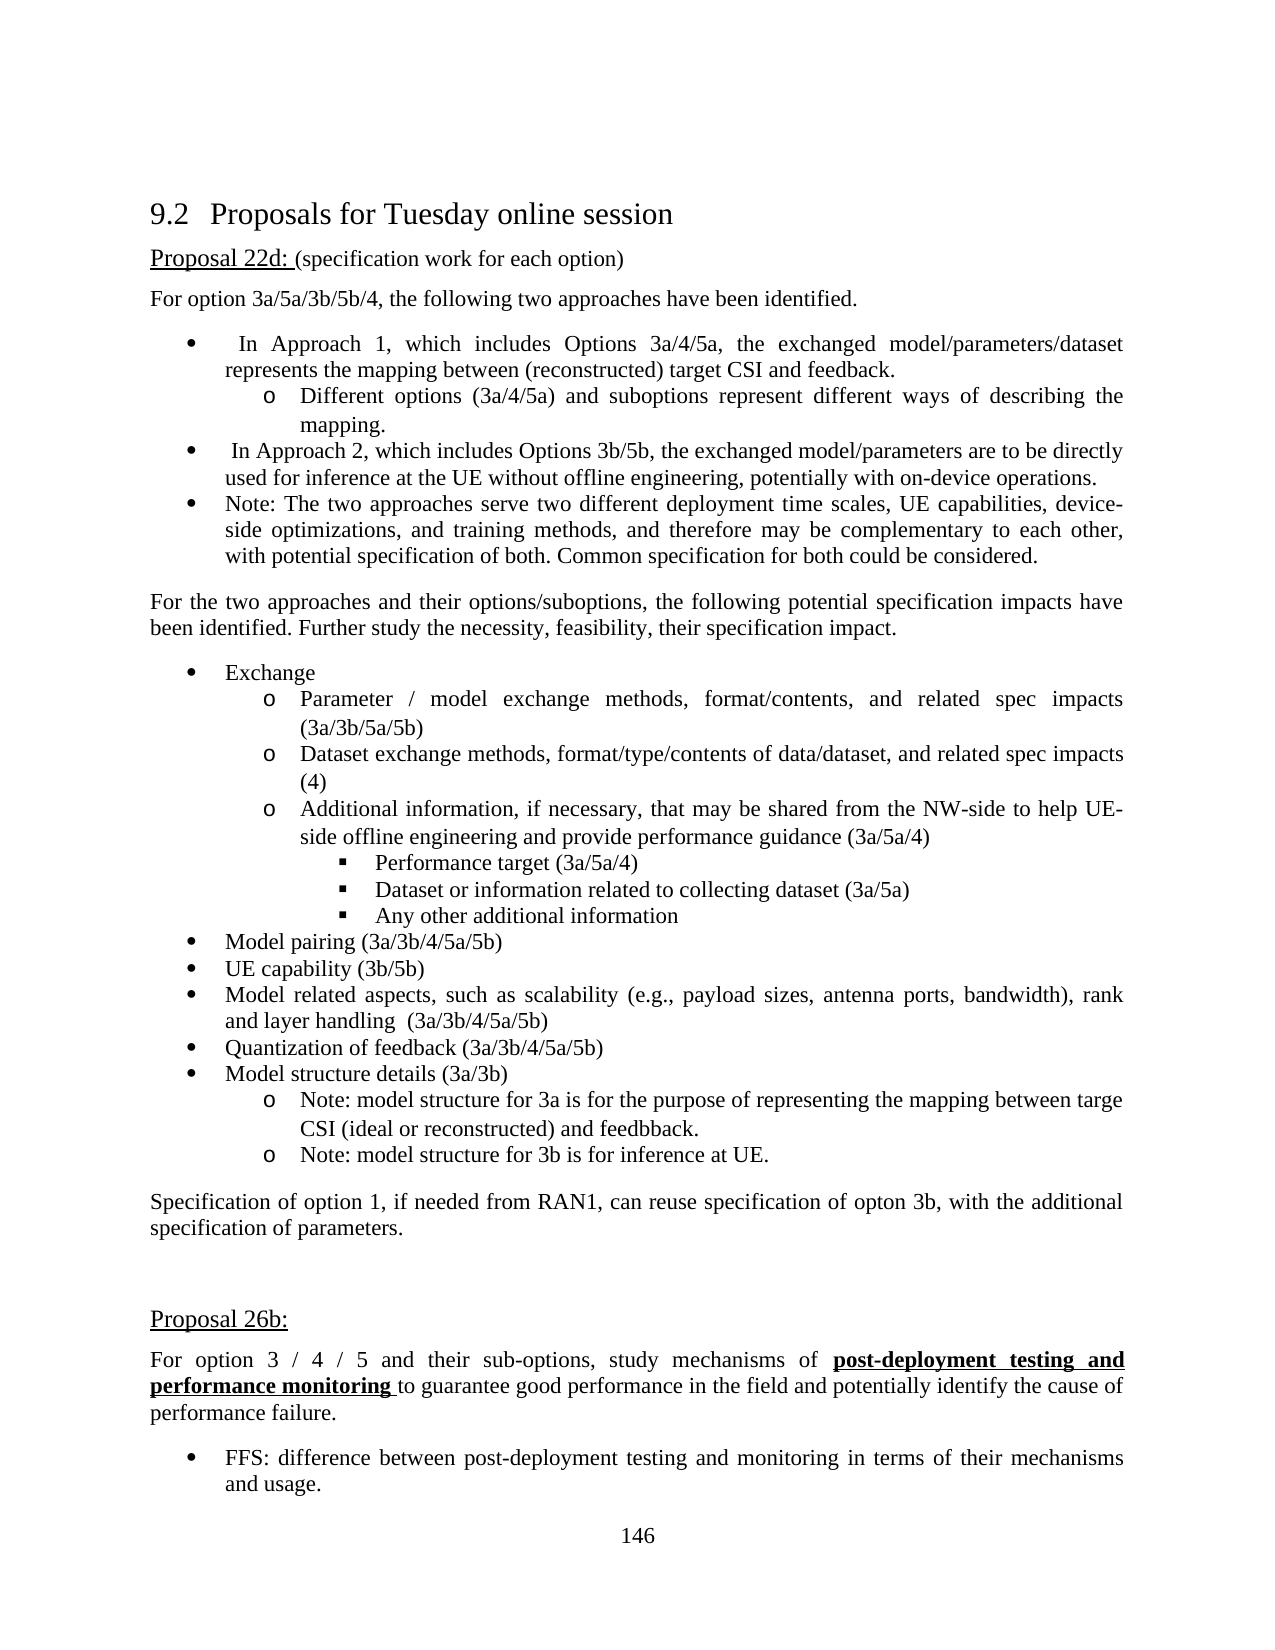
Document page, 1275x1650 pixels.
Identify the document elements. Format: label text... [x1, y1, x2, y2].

list UE capability (3b/5b) [187, 955, 1125, 981]
list Model related aspects, such as scalability (e.g., payload sizes, antenna ports, bandwidth), rank and layer handling (3a/3b/4/5a/5b) [187, 981, 1125, 1034]
list Different options (3a/4/5a) and suboptions represent different ways of describing the mapping. [262, 383, 1125, 437]
list Model structure details (3a/3b) [187, 1060, 1125, 1086]
subtitle Proposals for Tuesday online session [150, 195, 1125, 231]
text For option 3a/5a/3b/5b/4, the following two approaches have been identified. [150, 285, 1125, 311]
list Exchange [187, 659, 1125, 686]
list Dataset exchange methods, format/type/contents of data/dataset, and related spec impacts (4) [262, 740, 1125, 795]
list In Approach 1, which includes Options 3a/4/5a, the exchanged model/parameters/dataset represents the mapping between (reconstructed) target CSI and feedback. [187, 330, 1125, 383]
list Performance target (3a/5a/4) [337, 849, 1125, 876]
list Any other additional information [337, 902, 1125, 928]
text Proposal 26b: [150, 1304, 1125, 1333]
list Parameter / model exchange methods, format/contents, and related spec impacts (3a/3b/5a/5b) [262, 686, 1125, 740]
list Note: model structure for 3a is for the purpose of representing the mapping between targe CSI (ideal or reconstructed) and feedbback. [262, 1086, 1125, 1141]
list FFS: difference between post-deployment testing and monitoring in terms of their mechanisms and usage. [187, 1444, 1125, 1496]
text For option 3 / 4 / 5 and their sub-options, study mechanisms of post-deployment testing and performance monitoring to guarantee good performance in the field and potentially identify the cause of performance failure. [150, 1346, 1125, 1425]
text For the two approaches and their options/suboptions, the following potential specification impacts have been identified. Further study the necessity, feasibility, their specification impact. [150, 588, 1125, 640]
list Note: The two approaches serve two different deployment time scales, UE capabilities, device-side optimizations, and training methods, and therefore may be complementary to each other, with potential specification of both. Common specification for both could be considered. [187, 490, 1125, 569]
list Model pairing (3a/3b/4/5a/5b) [187, 928, 1125, 955]
list Quantization of feedback (3a/3b/4/5a/5b) [187, 1034, 1125, 1060]
text Proposal 22d: (specification work for each option) [150, 243, 1125, 272]
list Dataset or information related to collecting dataset (3a/5a) [337, 876, 1125, 902]
list In Approach 2, which includes Options 3b/5b, the exchanged model/parameters are to be directly used for inference at the UE without offline engineering, potentially with on-device operations. [187, 437, 1125, 490]
list Additional information, if necessary, that may be shared from the NW-side to help UE-side offline engineering and provide performance guidance (3a/5a/4) [262, 795, 1125, 849]
list Note: model structure for 3b is for inference at UE. [262, 1141, 1125, 1169]
text Specification of option 1, if needed from RAN1, can reuse specification of opton 3b, with the additional specification of parameters. [150, 1188, 1125, 1241]
